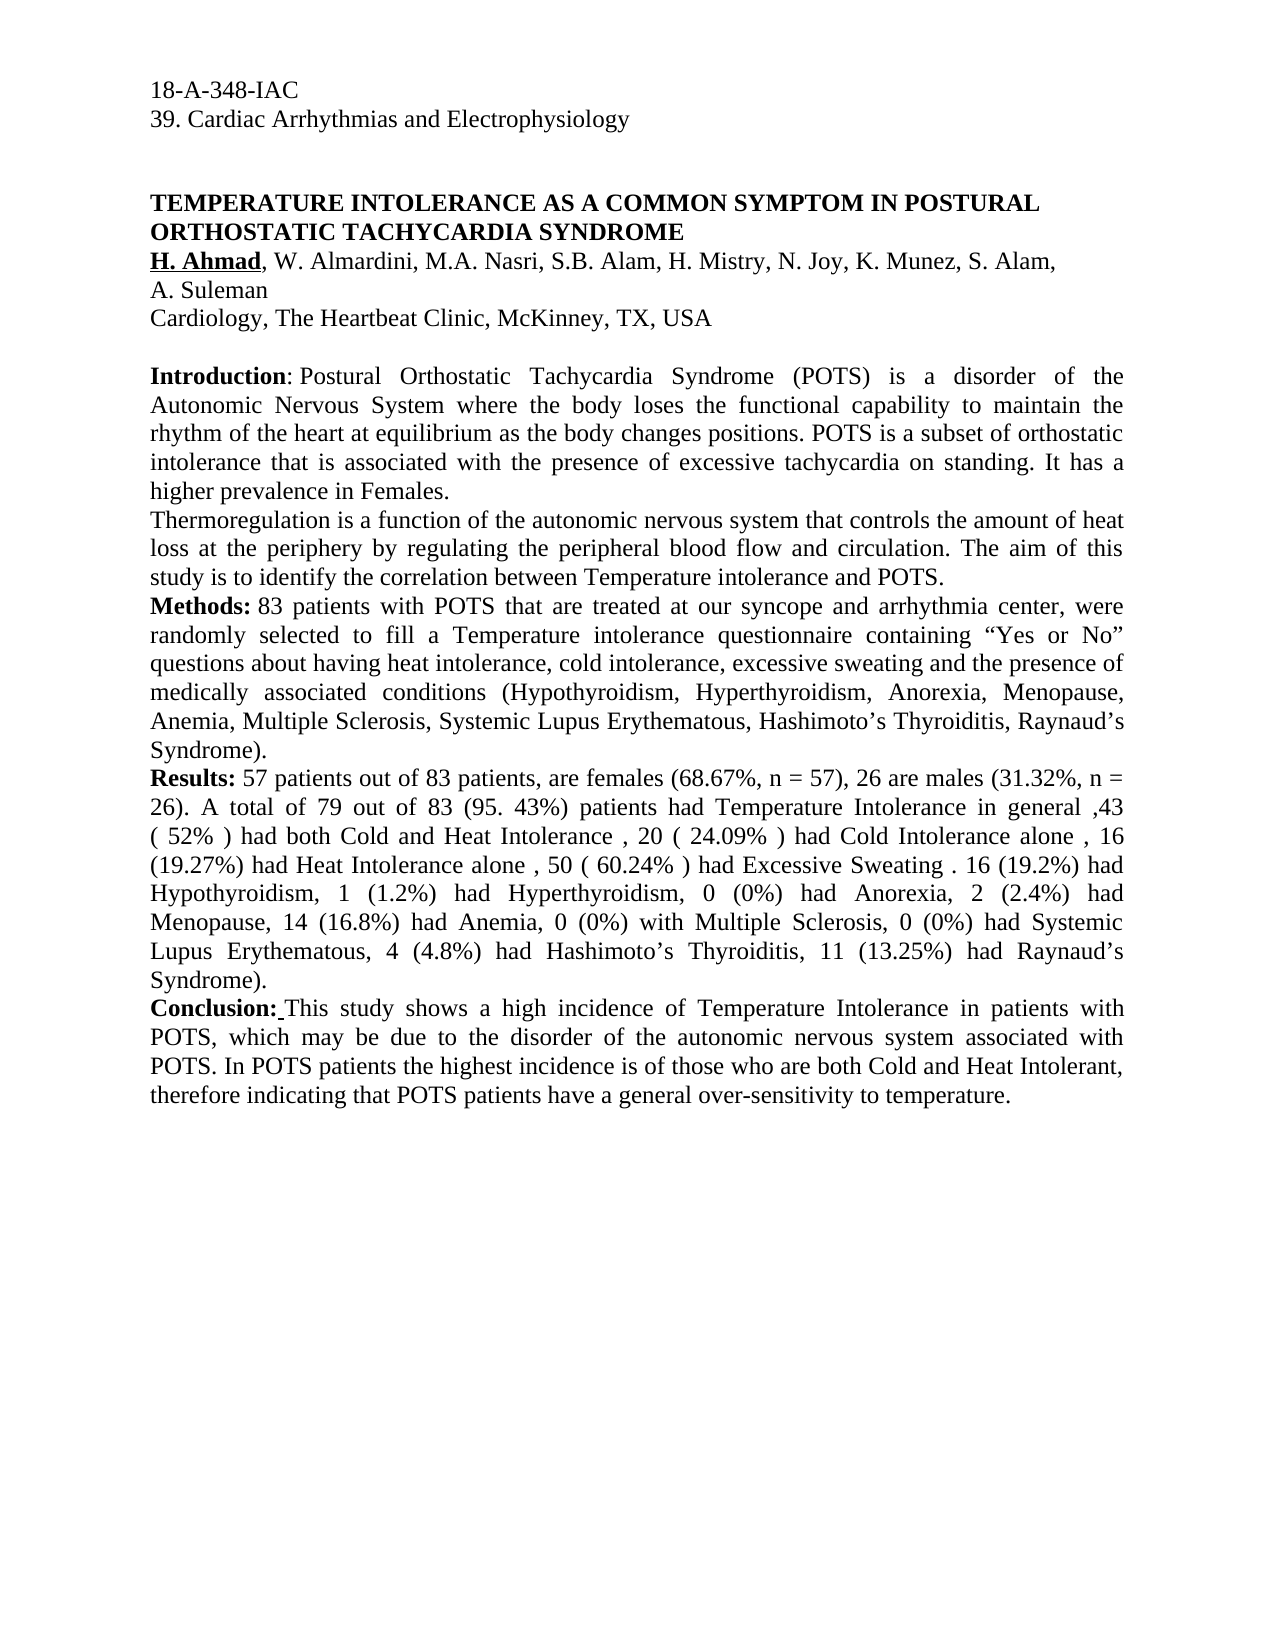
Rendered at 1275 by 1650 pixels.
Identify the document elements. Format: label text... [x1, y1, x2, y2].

text Thermoregulation is a function of the autonomic nervous system that controls the amount of heat loss at the periphery by regulating the peripheral blood flow and circulation. The aim of this study is to identify the correlation between Temperature intolerance and POTS. [150, 505, 1125, 591]
text TEMPERATURE INTOLERANCE AS A COMMON SYMPTOM IN POSTURAL ORTHOSTATIC TACHYCARDIA SYNDROME [150, 188, 1125, 246]
text Results: 57 patients out of 83 patients, are females (68.67%, n = 57), 26 are males (31.32%, n = 26). A total of 79 out of 83 (95. 43%) patients had Temperature Intolerance in general ,43 ( 52% ) had both Cold and Heat Intolerance , 20 ( 24.09% ) had Cold Intolerance alone , 16 (19.27%) had Heat Intolerance alone , 50 ( 60.24% ) had Excessive Sweating . 16 (19.2%) had Hypothyroidism, 1 (1.2%) had Hyperthyroidism, 0 (0%) had Anorexia, 2 (2.4%) had Menopause, 14 (16.8%) had Anemia, 0 (0%) with Multiple Sclerosis, 0 (0%) had Systemic Lupus Erythematous, 4 (4.8%) had Hashimoto’s Thyroiditis, 11 (13.25%) had Raynaud’s Syndrome). [150, 763, 1125, 993]
text A. Suleman [150, 275, 1125, 303]
text Methods: 83 patients with POTS that are treated at our syncope and arrhythmia center, were randomly selected to fill a Temperature intolerance questionnaire containing “Yes or No” questions about having heat intolerance, cold intolerance, excessive sweating and the presence of medically associated conditions (Hypothyroidism, Hyperthyroidism, Anorexia, Menopause, Anemia, Multiple Sclerosis, Systemic Lupus Erythematous, Hashimoto’s Thyroiditis, Raynaud’s Syndrome). [150, 591, 1125, 763]
text Conclusion: This study shows a high incidence of Temperature Intolerance in patients with POTS, which may be due to the disorder of the autonomic nervous system associated with POTS. In POTS patients the highest incidence is of those who are both Cold and Heat Intolerant, therefore indicating that POTS patients have a general over-sensitivity to temperature. [150, 993, 1125, 1108]
text Introduction: Postural Orthostatic Tachycardia Syndrome (POTS) is a disorder of the Autonomic Nervous System where the body loses the functional capability to maintain the rhythm of the heart at equilibrium as the body changes positions. POTS is a subset of orthostatic intolerance that is associated with the presence of excessive tachycardia on standing. It has a higher prevalence in Females. [150, 361, 1125, 505]
text Cardiology, The Heartbeat Clinic, McKinney, TX, USA [150, 303, 1125, 332]
text H. Ahmad, W. Almardini, M.A. Nasri, S.B. Alam, H. Mistry, N. Joy, K. Munez, S. Alam, [150, 246, 1125, 275]
